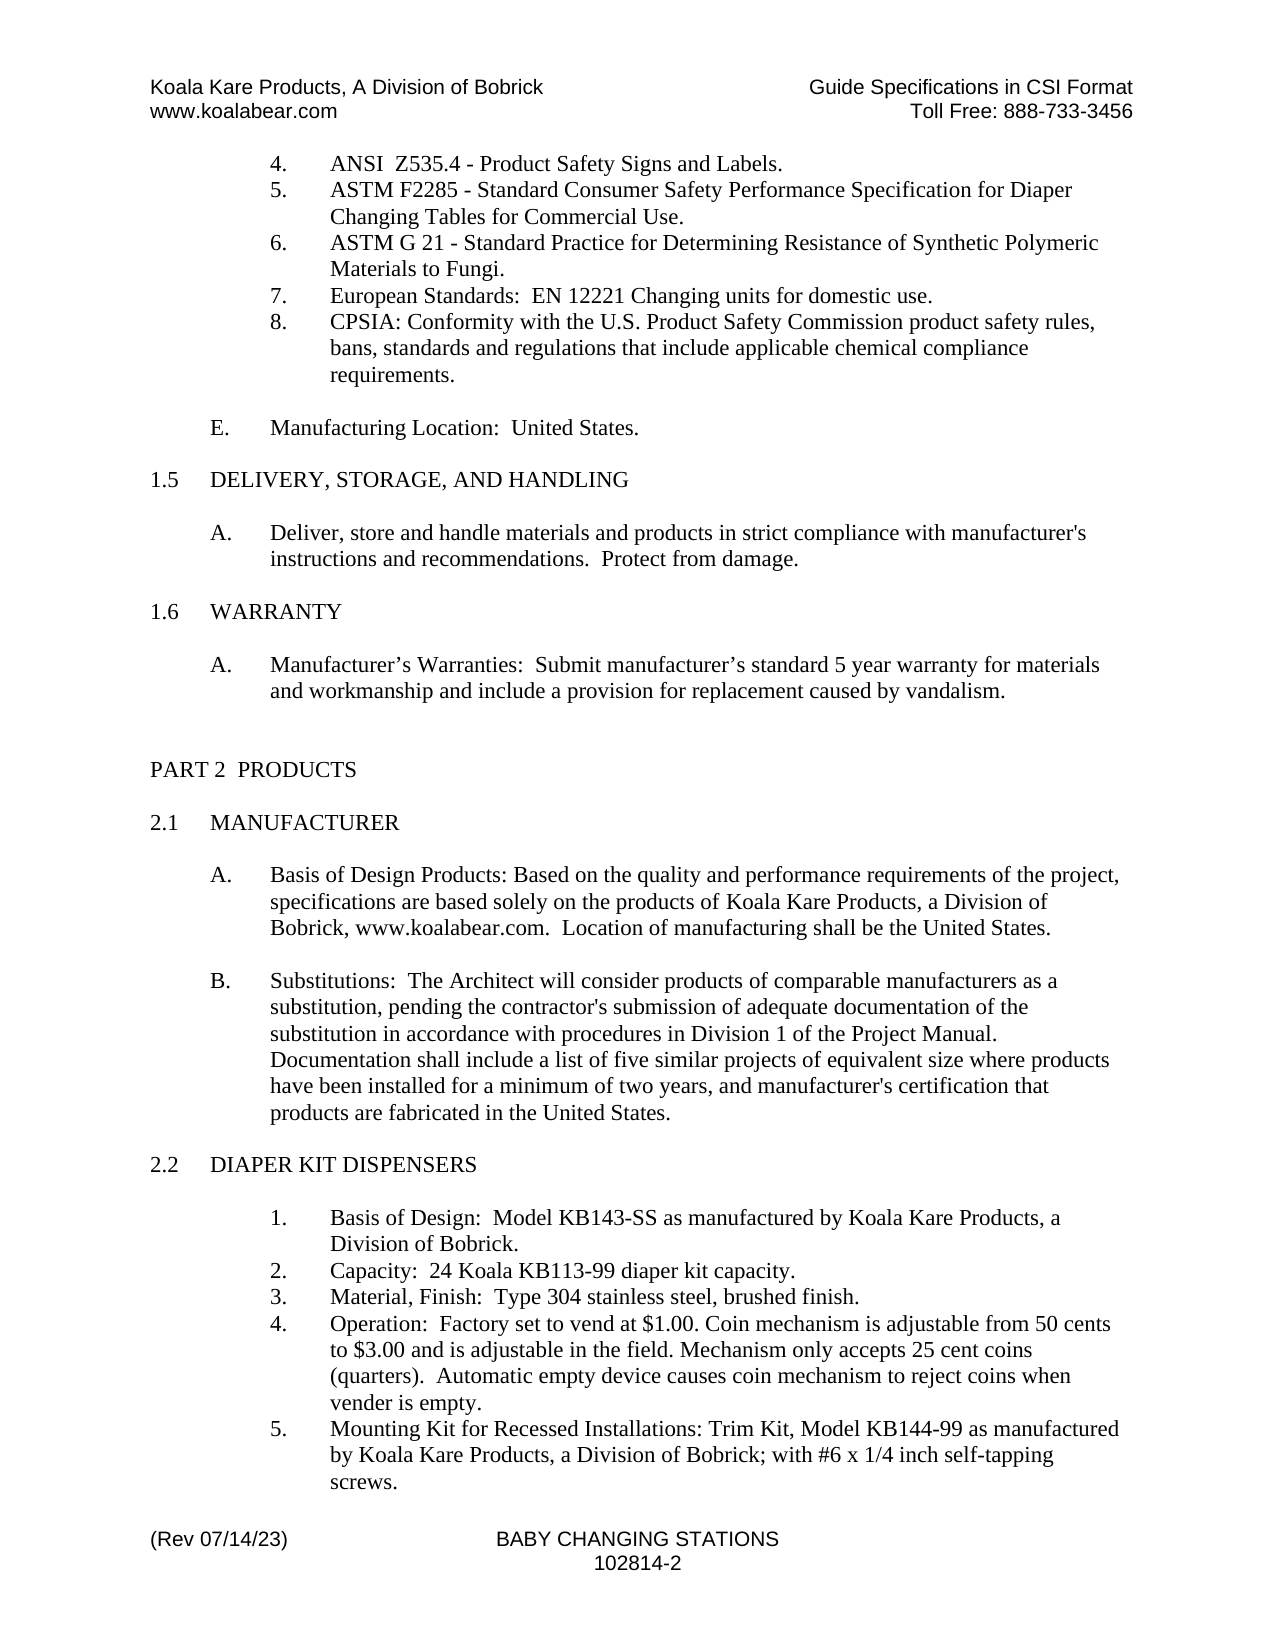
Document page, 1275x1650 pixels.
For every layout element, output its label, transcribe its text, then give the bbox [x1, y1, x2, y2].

text DIAPER KIT DISPENSERS [150, 1151, 1125, 1178]
text WARRANTY [150, 598, 1125, 624]
text Manufacturer’s Warranties: Submit manufacturer’s standard 5 year warranty for materials and workmanship and include a provision for replacement caused by vandalism. [210, 651, 1125, 703]
text DELIVERY, STORAGE, AND HANDLING [150, 466, 1125, 493]
text Basis of Design Products: Based on the quality and performance requirements of the project, specifications are based solely on the products of Koala Kare Products, a Division of Bobrick, www.koalabear.com. Location of manufacturing shall be the United States. [210, 862, 1125, 941]
list ANSI Z535.4 - Product Safety Signs and Labels. [270, 150, 1125, 176]
list Basis of Design: Model KB143-SS as manufactured by Koala Kare Products, a Division of Bobrick. [270, 1204, 1125, 1257]
list Mounting Kit for Recessed Installations: Trim Kit, Model KB144-99 as manufactured by Koala Kare Products, a Division of Bobrick; with #6 x 1/4 inch self-tapping screws. [270, 1415, 1125, 1494]
text Substitutions: The Architect will consider products of comparable manufacturers as a substitution, pending the contractor's submission of adequate documentation of the substitution in accordance with procedures in Division 1 of the Project Manual. Documentation shall include a list of five similar projects of equivalent size where products have been installed for a minimum of two years, and manufacturer's certification that products are fabricated in the United States. [210, 967, 1125, 1125]
text Manufacturing Location: United States. [210, 413, 1125, 440]
text Deliver, store and handle materials and products in strict compliance with manufacturer's instructions and recommendations. Protect from damage. [210, 519, 1125, 572]
list Capacity: 24 Koala KB113-99 diaper kit capacity. [270, 1257, 1125, 1283]
list Operation: Factory set to vend at $1.00. Coin mechanism is adjustable from 50 cents to $3.00 and is adjustable in the field. Mechanism only accepts 25 cent coins (quarters). Automatic empty device causes coin mechanism to reject coins when vender is empty. [270, 1309, 1125, 1415]
list ASTM G 21 - Standard Practice for Determining Resistance of Synthetic Polymeric Materials to Fungi. [270, 229, 1125, 282]
list Material, Finish: Type 304 stainless steel, brushed finish. [270, 1283, 1125, 1309]
text PRODUCTS [150, 756, 1125, 782]
list CPSIA: Conformity with the U.S. Product Safety Commission product safety rules, bans, standards and regulations that include applicable chemical compliance requirements. [270, 308, 1125, 387]
text MANUFACTURER [150, 809, 1125, 835]
list ASTM F2285 - Standard Consumer Safety Performance Specification for Diaper Changing Tables for Commercial Use. [270, 176, 1125, 229]
list European Standards: EN 12221 Changing units for domestic use. [270, 282, 1125, 308]
